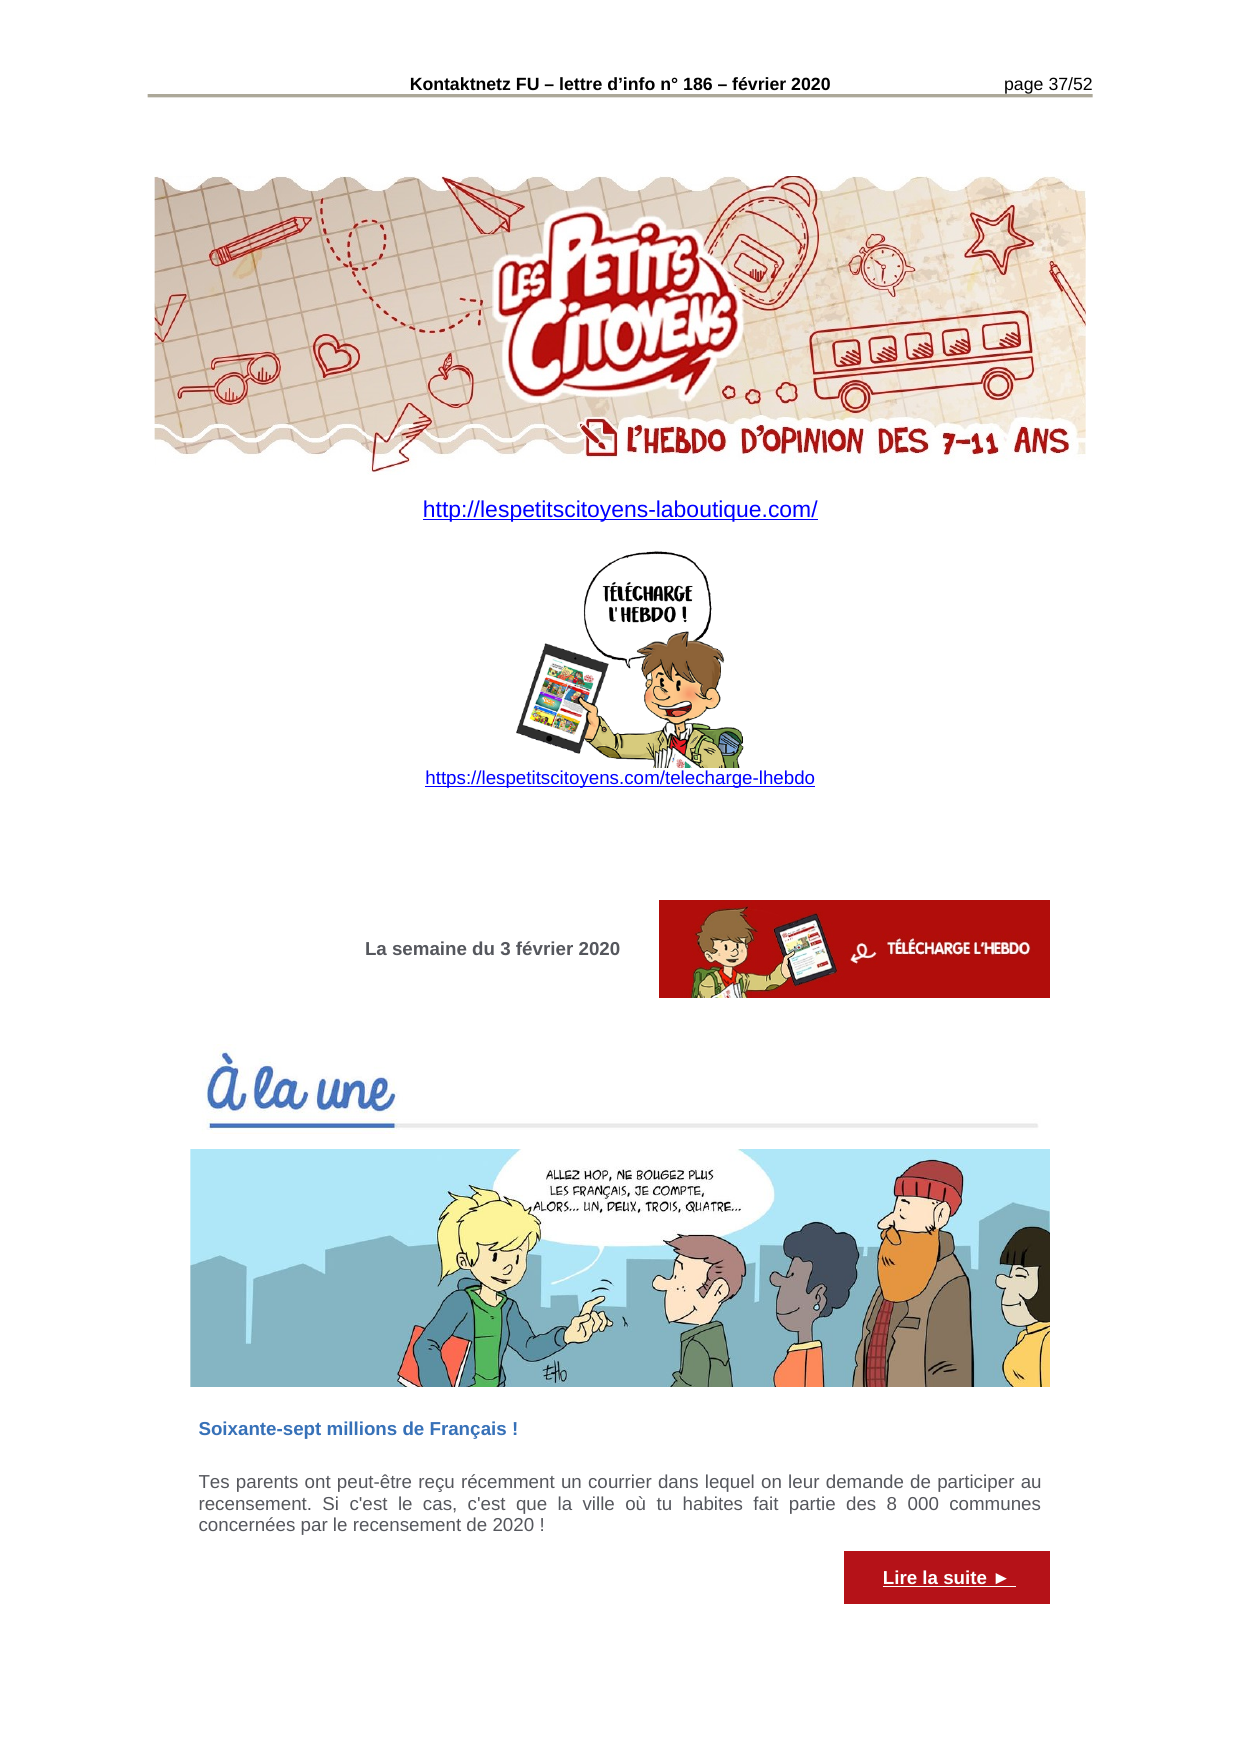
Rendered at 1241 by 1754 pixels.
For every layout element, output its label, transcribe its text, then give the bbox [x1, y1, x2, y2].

table_header [151, 854, 1089, 1044]
text http://lespetitscitoyens-laboutique.com/ [148, 496, 1093, 522]
picture [659, 900, 1050, 998]
picture [190, 1044, 1050, 1134]
table_header [148, 1045, 1093, 1605]
picture [154, 176, 1086, 475]
picture [190, 1149, 1050, 1387]
picture [494, 548, 746, 768]
text https://lespetitscitoyens.com/telecharge-lhebdo [148, 767, 1093, 789]
